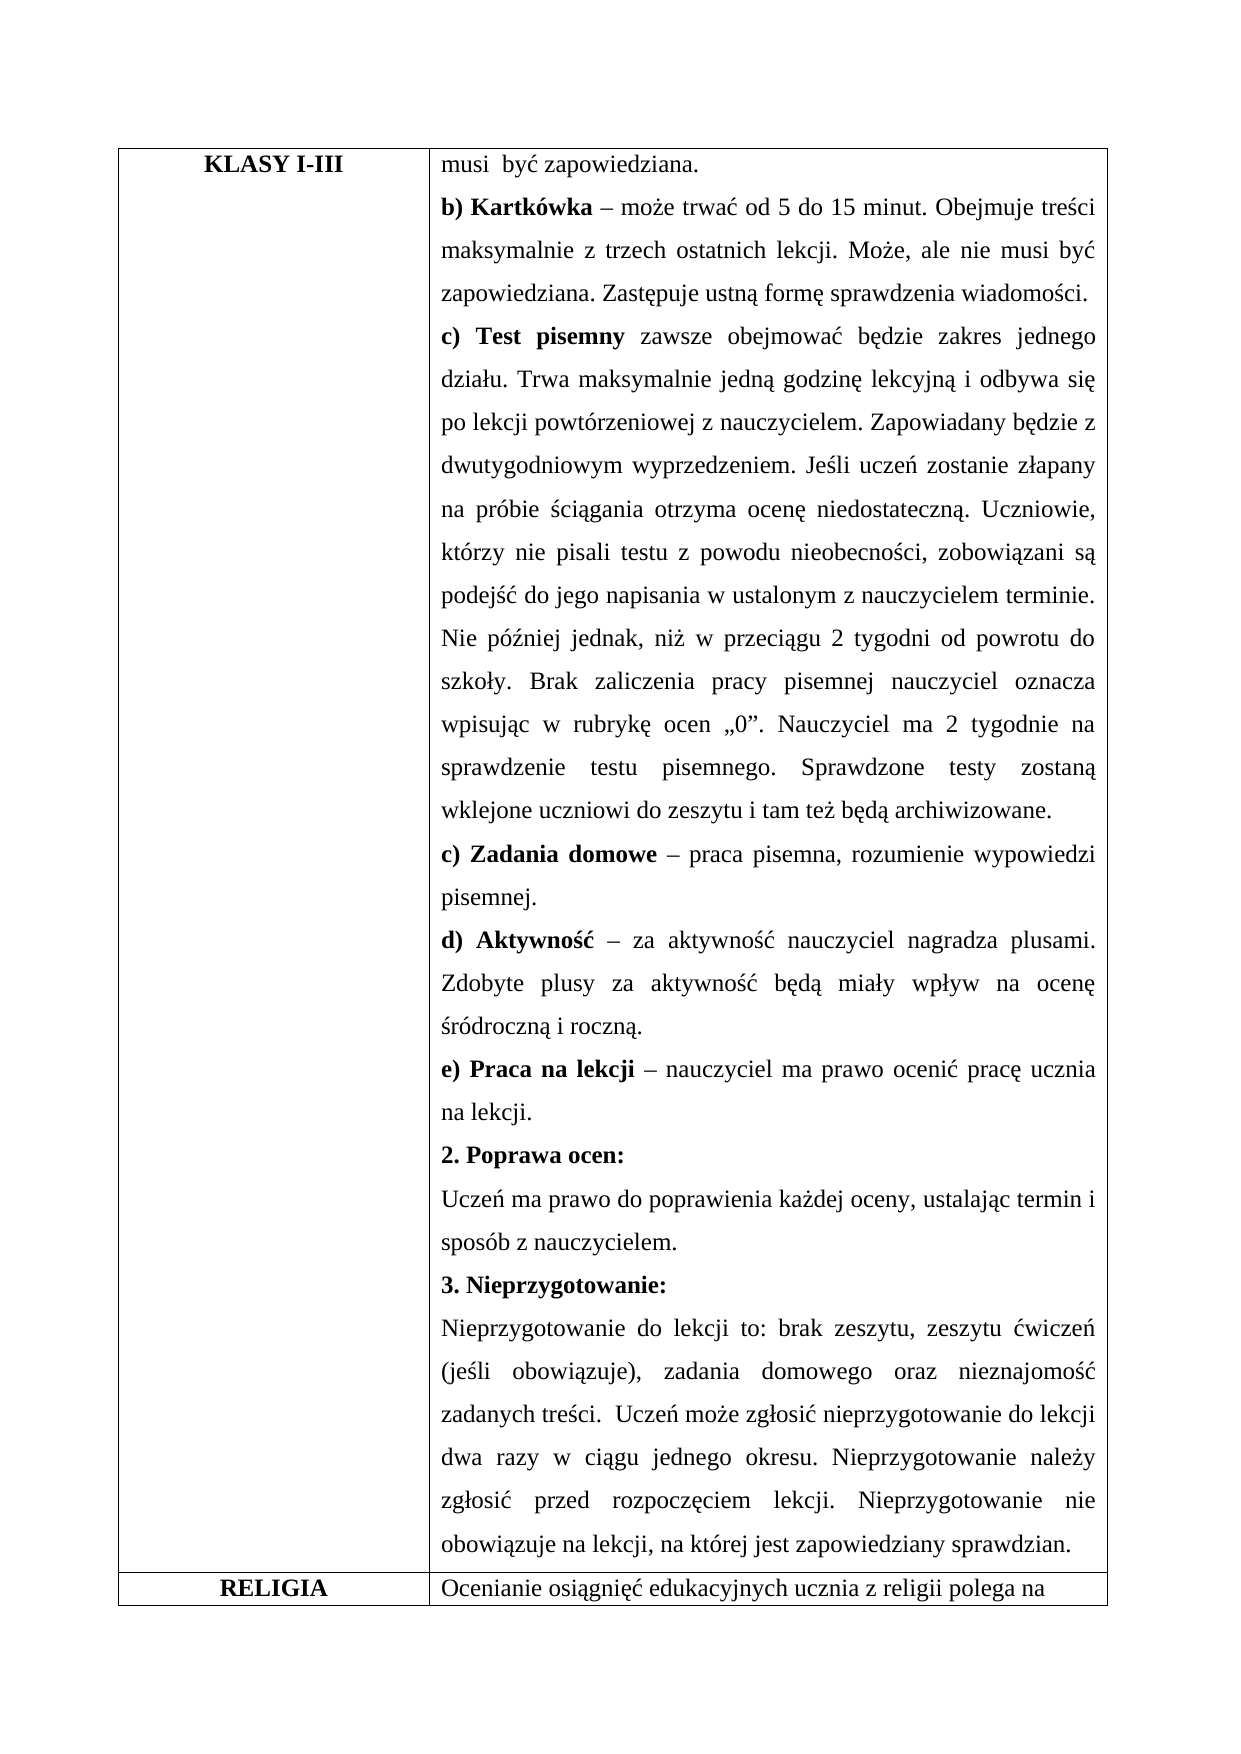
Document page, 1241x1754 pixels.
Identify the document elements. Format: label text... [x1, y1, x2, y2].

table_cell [119, 149, 429, 1572]
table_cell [430, 1573, 1107, 1605]
table_cell RELIGIA [119, 1573, 429, 1605]
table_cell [430, 149, 1107, 1572]
